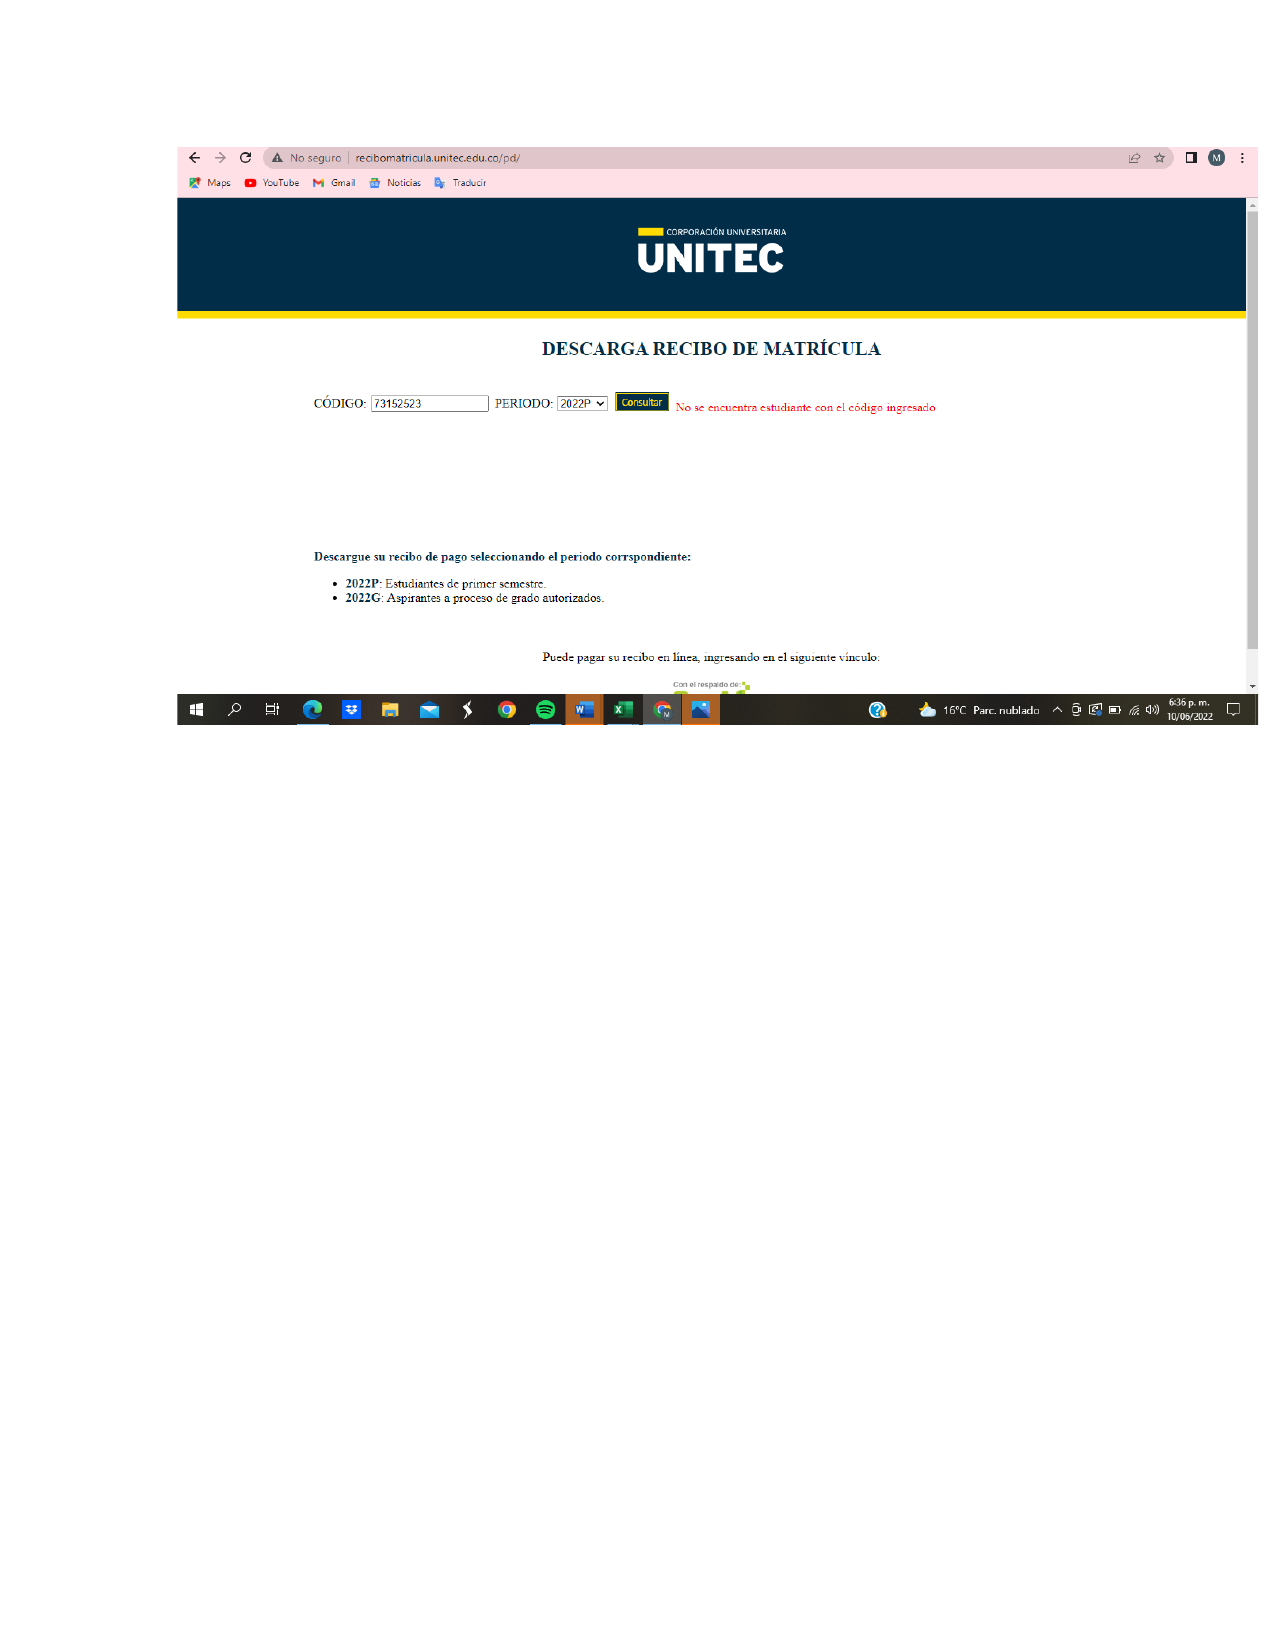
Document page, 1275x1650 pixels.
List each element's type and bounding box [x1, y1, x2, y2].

picture [177, 147, 1259, 725]
